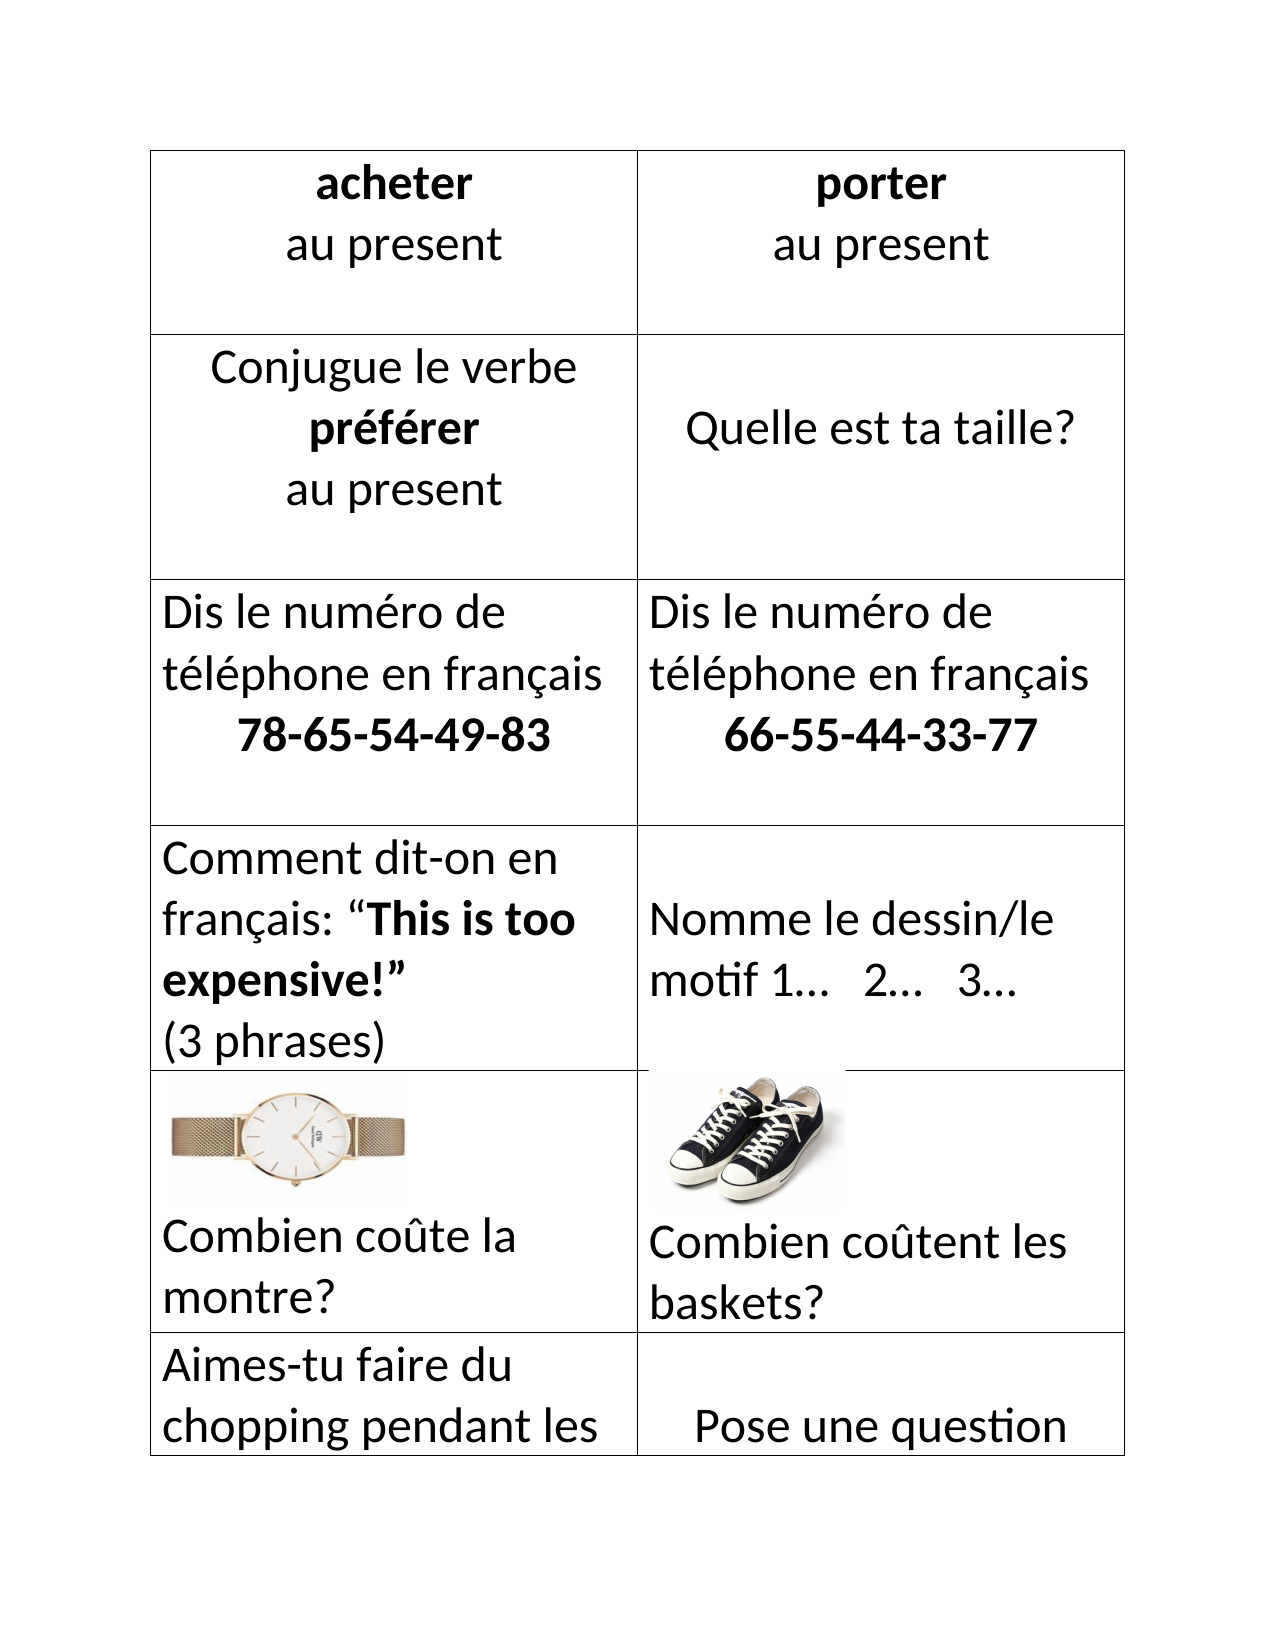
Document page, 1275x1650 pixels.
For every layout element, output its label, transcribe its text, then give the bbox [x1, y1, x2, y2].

picture [648, 1070, 846, 1210]
table_cell Pose une question [638, 1333, 1124, 1455]
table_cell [638, 151, 1124, 334]
table_cell Nomme le dessin/le motif 1… 2… 3… [638, 826, 1124, 1070]
table_cell Combien coûte la montre? [151, 1071, 637, 1332]
table_cell Combien coûtent les baskets? [638, 1071, 1124, 1332]
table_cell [151, 1333, 637, 1455]
table_cell Conjugue le verbe préférer au present [151, 335, 637, 579]
table_cell Dis le numéro de téléphone en français 78-65-54-49-83 [151, 580, 637, 824]
table_cell Dis le numéro de téléphone en français 66-55-44-33-77 [638, 580, 1124, 824]
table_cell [151, 151, 637, 334]
table_cell Quelle est ta taille? [638, 335, 1124, 579]
picture [169, 1074, 406, 1205]
table_cell Comment dit-on en français: “This is too expensive!” (3 phrases) [151, 826, 637, 1070]
